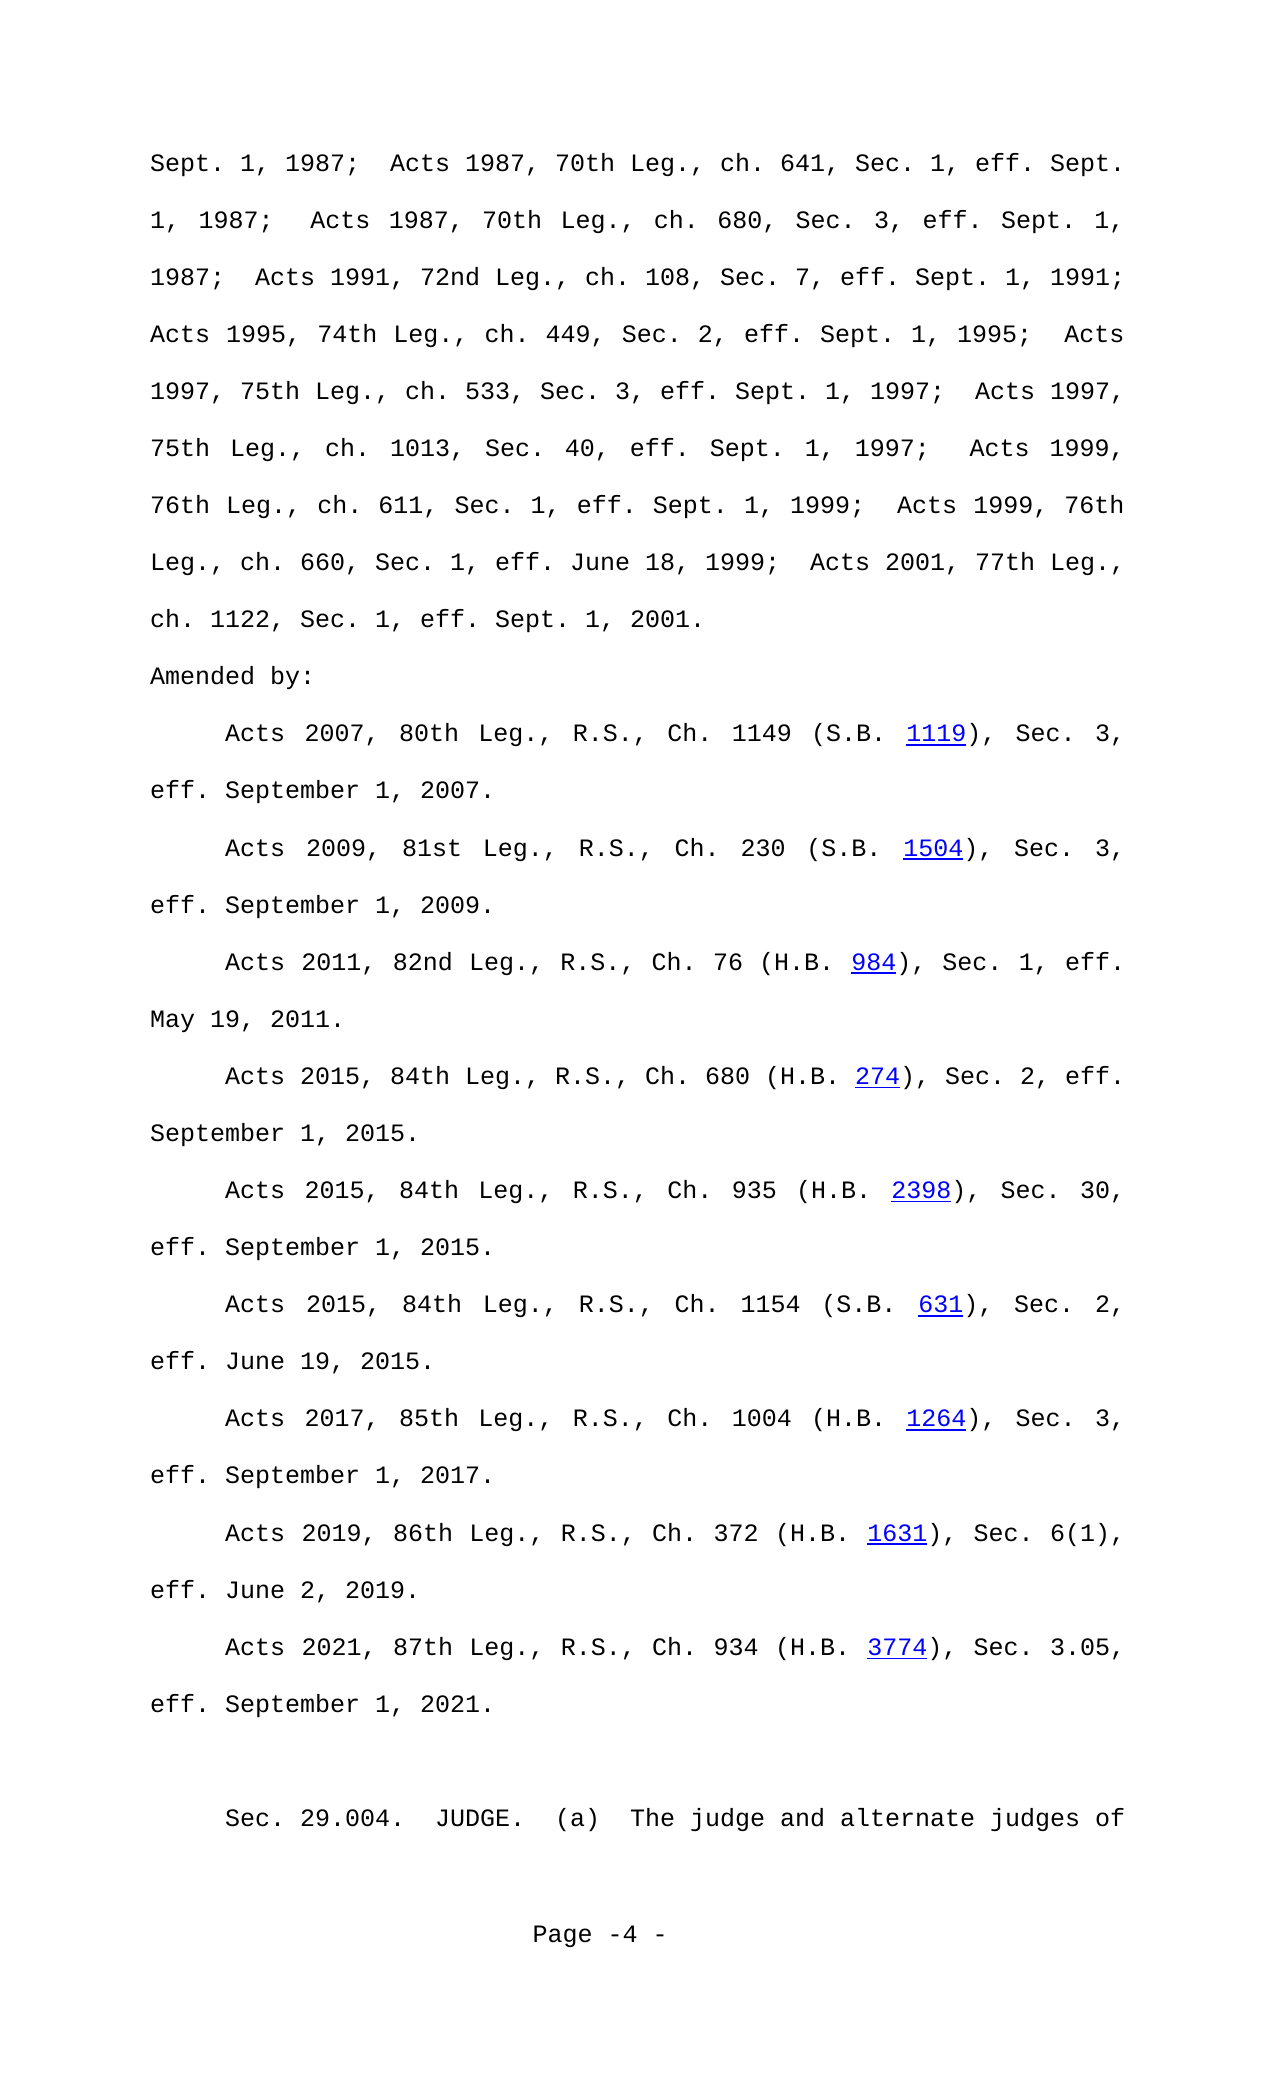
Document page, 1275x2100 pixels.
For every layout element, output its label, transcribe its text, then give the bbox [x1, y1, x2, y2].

text Acts 2017, 85th Leg., R.S., Ch. 1004 (H.B. 1264), Sec. 3, eff. September 1, 2017. [150, 1406, 1125, 1491]
text Acts 2019, 86th Leg., R.S., Ch. 372 (H.B. 1631), Sec. 6(1), eff. June 2, 2019. [150, 1520, 1125, 1606]
text Acts 2015, 84th Leg., R.S., Ch. 935 (H.B. 2398), Sec. 30, eff. September 1, 2015. [150, 1177, 1125, 1263]
text Acts 2011, 82nd Leg., R.S., Ch. 76 (H.B. 984), Sec. 1, eff. May 19, 2011. [150, 949, 1125, 1035]
text Acts 2021, 87th Leg., R.S., Ch. 934 (H.B. 3774), Sec. 3.05, eff. September 1, 2021. [150, 1634, 1125, 1720]
text Acts 2007, 80th Leg., R.S., Ch. 1149 (S.B. 1119), Sec. 3, eff. September 1, 2007. [150, 721, 1125, 806]
text Amended by: [150, 664, 1125, 692]
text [150, 1805, 1125, 1834]
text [150, 150, 1125, 635]
text Acts 2009, 81st Leg., R.S., Ch. 230 (S.B. 1504), Sec. 3, eff. September 1, 2009. [150, 835, 1125, 921]
text Acts 2015, 84th Leg., R.S., Ch. 680 (H.B. 274), Sec. 2, eff. September 1, 2015. [150, 1063, 1125, 1149]
text Acts 2015, 84th Leg., R.S., Ch. 1154 (S.B. 631), Sec. 2, eff. June 19, 2015. [150, 1292, 1125, 1377]
